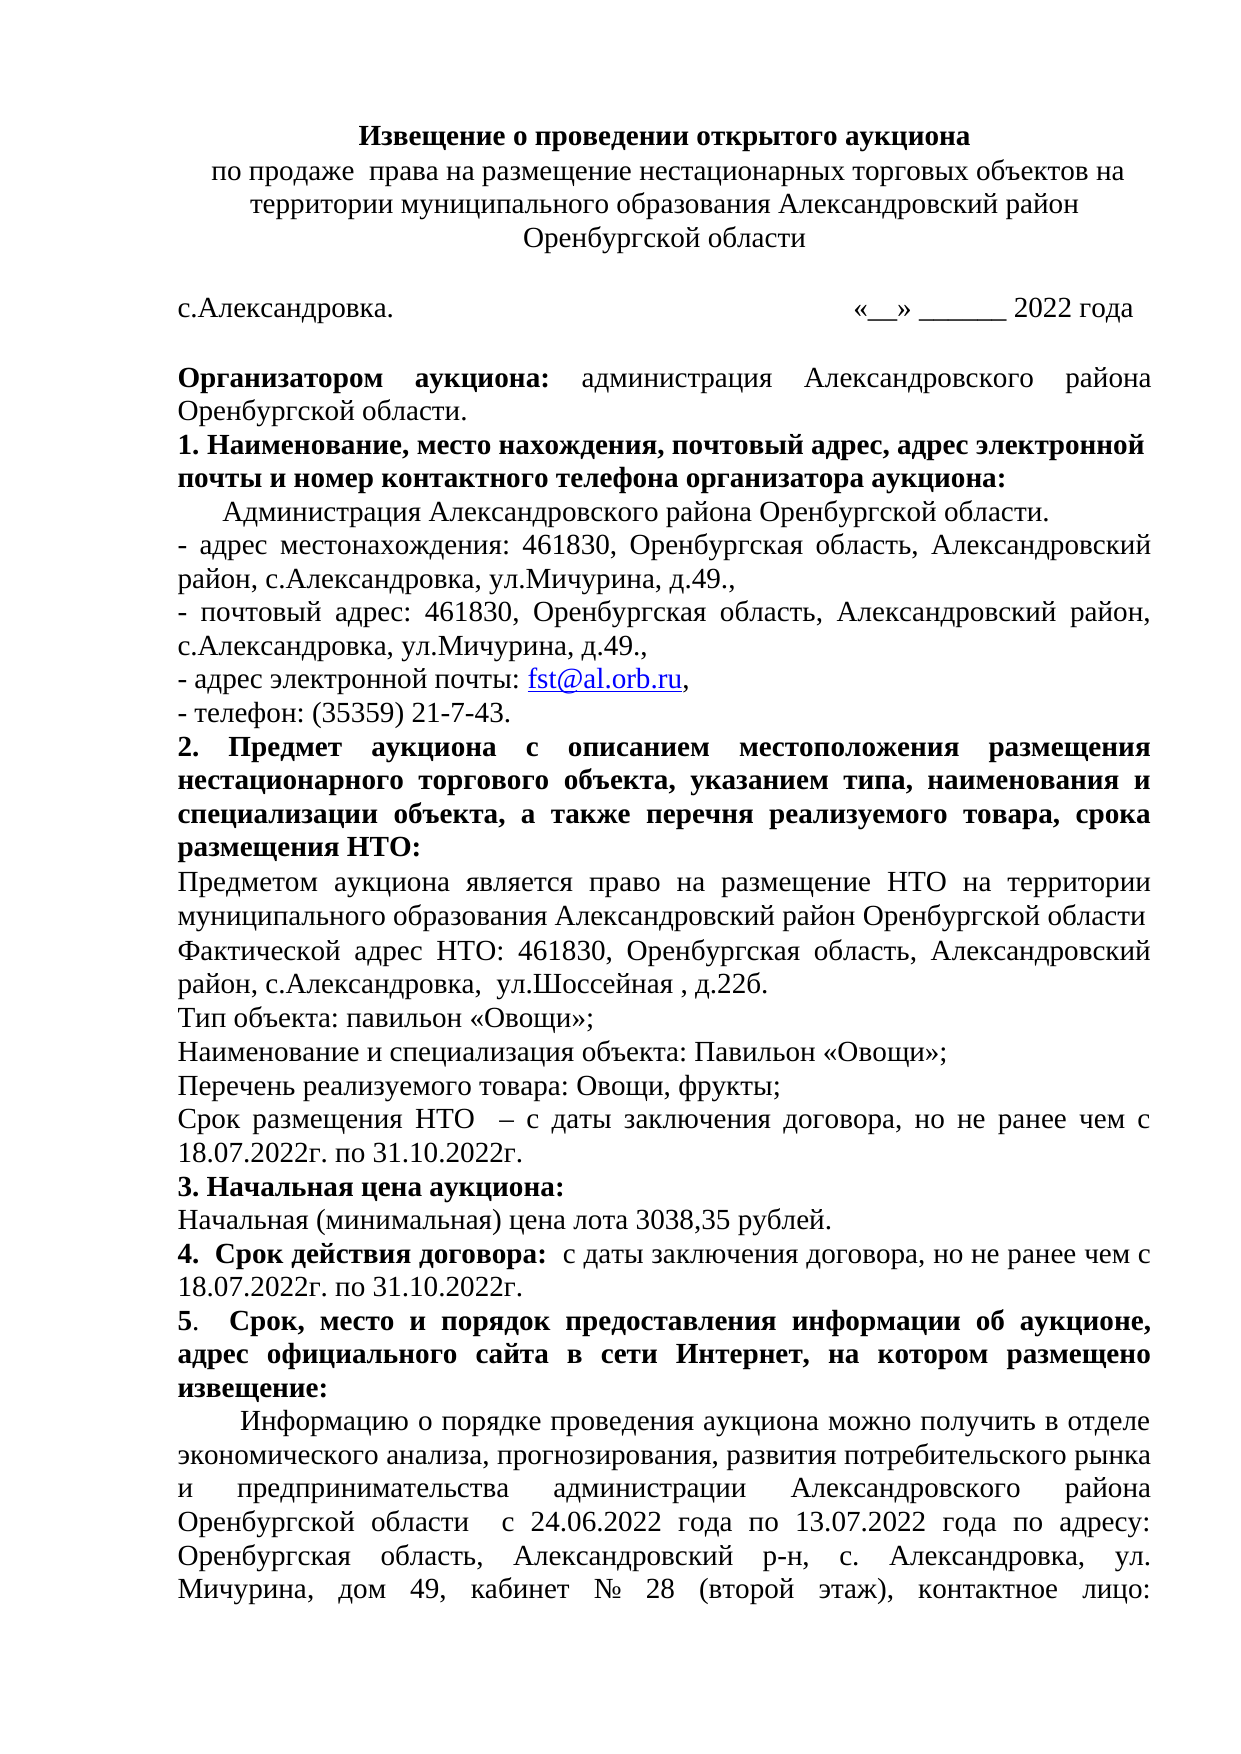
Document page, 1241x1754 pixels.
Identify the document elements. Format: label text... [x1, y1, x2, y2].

text Срок размещения НТО – с даты заключения договора, но не ранее чем с 18.07.2022г. по 31.10.2022г. [177, 1102, 1152, 1169]
text Фактической адрес НТО: 461830, Оренбургская область, Александровский район, с.Александровка, ул.Шоссейная , д.22б. [177, 933, 1152, 1000]
text Извещение о проведении открытого аукциона [177, 118, 1152, 152]
text 4. Срок действия договора: с даты заключения договора, но не ранее чем с 18.07.2022г. по 31.10.2022г. [177, 1236, 1152, 1303]
text - почтовый адрес: 461830, Оренбургская область, Александровский район, с.Александровка, ул.Мичурина, д.49., [177, 594, 1152, 662]
list Наименование, место нахождения, почтовый адрес, адрес электронной почты и номер контактного телефона организатора аукциона: [177, 427, 1152, 494]
text Предметом аукциона является право на размещение НТО на территории муниципального образования Александровский район Оренбургской области [177, 864, 1152, 931]
text Наименование и специализация объекта: Павильон «Овощи»; [177, 1034, 1152, 1068]
text по продаже права на размещение нестационарных торговых объектов на территории муниципального образования Александровский район Оренбургской области [177, 153, 1152, 254]
text Начальная (минимальная) цена лота 3038,35 рублей. [177, 1202, 1152, 1236]
text Администрация Александровского района Оренбургской области. [215, 494, 1152, 527]
text Тип объекта: павильон «Овощи»; [177, 1000, 1152, 1033]
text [177, 1403, 1152, 1605]
text 2. Предмет аукциона с описанием местоположения размещения нестационарного торгового объекта, указанием типа, наименования и специализации объекта, а также перечня реализуемого товара, срока размещения НТО: [177, 729, 1152, 863]
text - телефон: (35359) 21-7-43. [177, 695, 1152, 729]
text Перечень реализуемого товара: Овощи, фрукты; [177, 1068, 1152, 1102]
text - адрес местонахождения: 461830, Оренбургская область, Александровский район, с.Александровка, ул.Мичурина, д.49., [177, 527, 1152, 594]
text 5. Срок, место и порядок предоставления информации об аукционе, адрес официального сайта в сети Интернет, на котором размещено извещение: [177, 1303, 1152, 1403]
list 3. Начальная цена аукциона: [177, 1169, 1152, 1202]
text с.Александровка. «__» ______ 2022 года [177, 290, 1152, 323]
text Организатором аукциона: администрация Александровского района Оренбургской области. [177, 360, 1152, 427]
text - адрес электронной почты: fst@al.orb.ru, [177, 662, 1152, 695]
